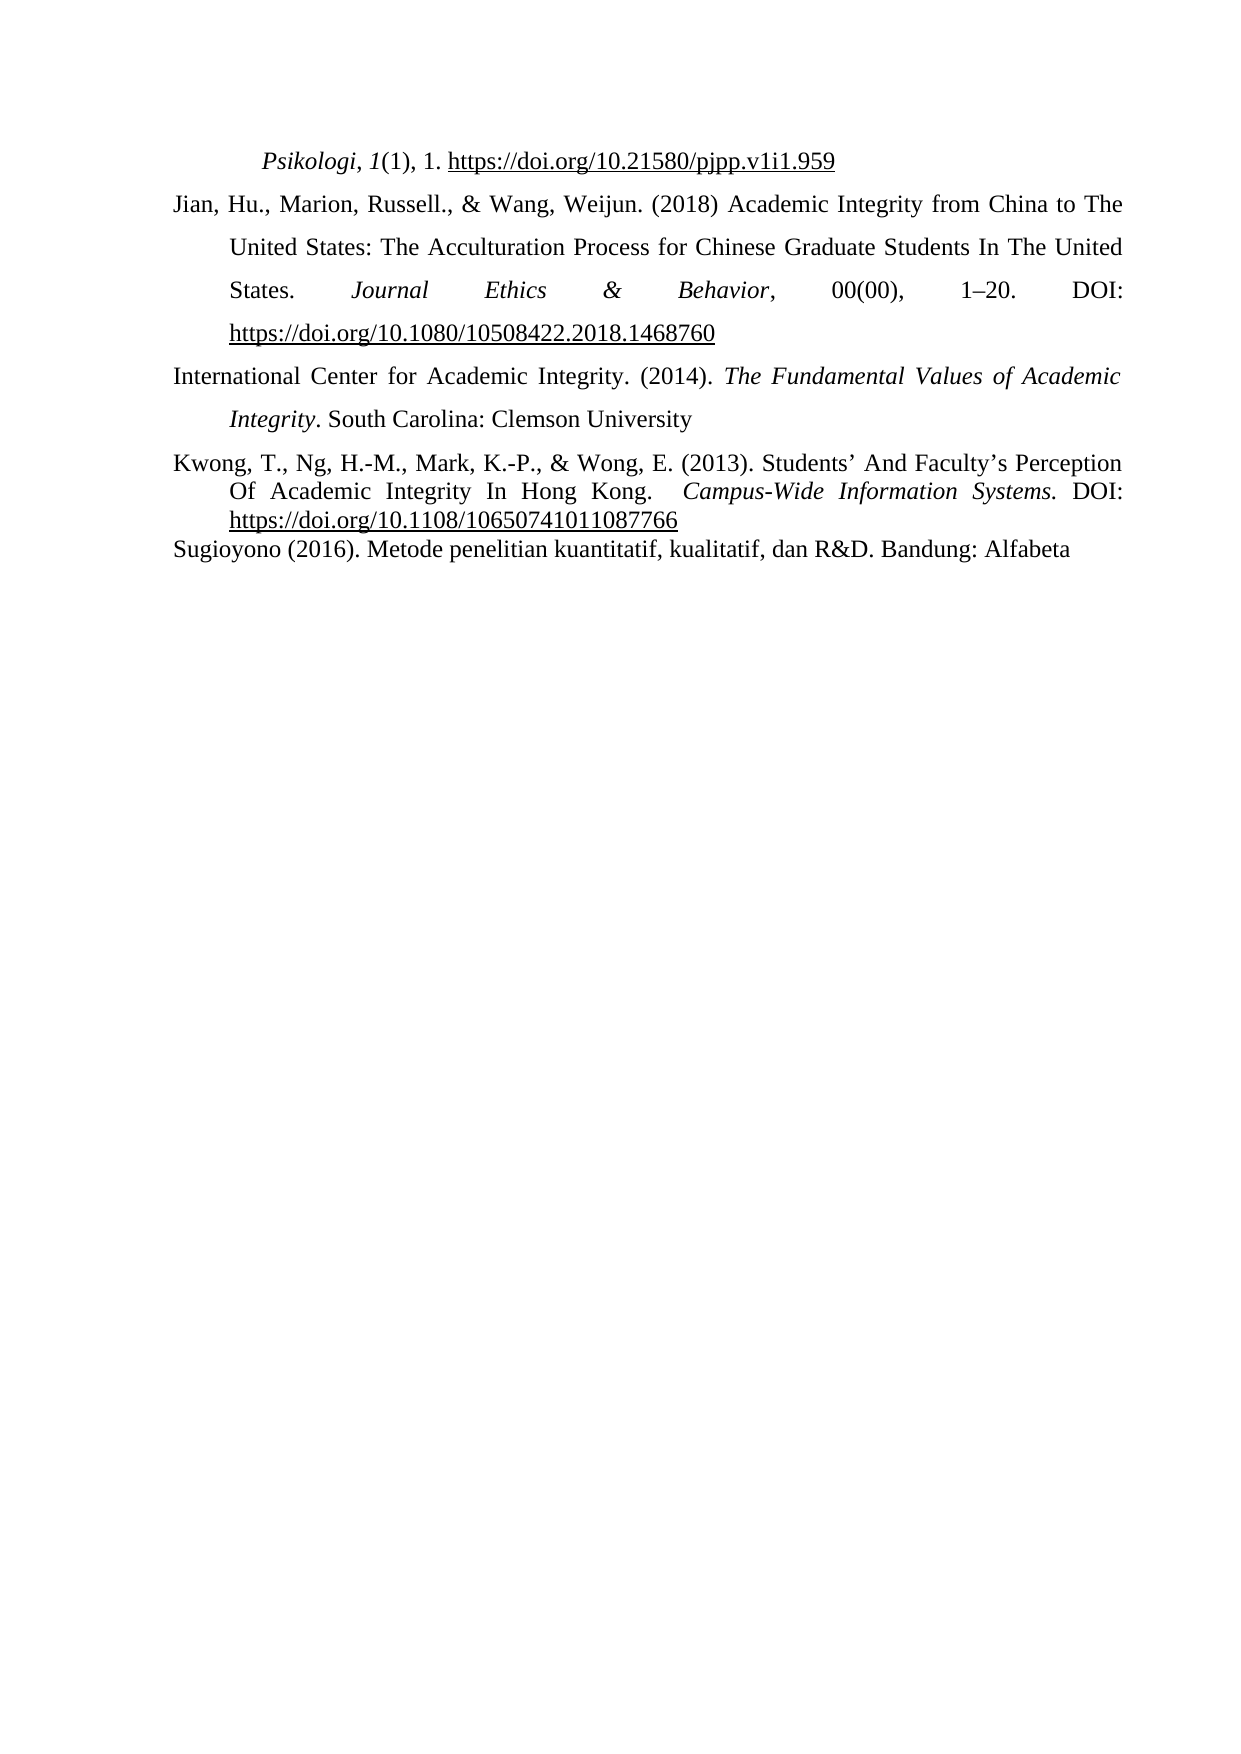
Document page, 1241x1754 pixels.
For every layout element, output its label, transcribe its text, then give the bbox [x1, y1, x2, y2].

text Sugioyono (2016). Metode penelitian kuantitatif, kualitatif, dan R&D. Bandung: Alfabeta [173, 534, 1117, 563]
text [173, 146, 1117, 174]
text Kwong, T., Ng, H.-M., Mark, K.-P., & Wong, E. (2013). Students’ And Faculty’s Perception Of Academic Integrity In Hong Kong. Campus-Wide Information Systems. DOI: https://doi.org/10.1108/10650741011087766 [173, 448, 1123, 534]
text International Center for Academic Integrity. (2014). The Fundamental Values of Academic Integrity. South Carolina: Clemson University [173, 361, 1123, 433]
text Jian, Hu., Marion, Russell., & Wang, Weijun. (2018) Academic Integrity from China to The United States: The Acculturation Process for Chinese Graduate Students In The United States. Journal Ethics & Behavior, 00(00), 1–20. DOI: https://doi.org/10.1080/10508422.2018.1468760 [173, 189, 1123, 347]
